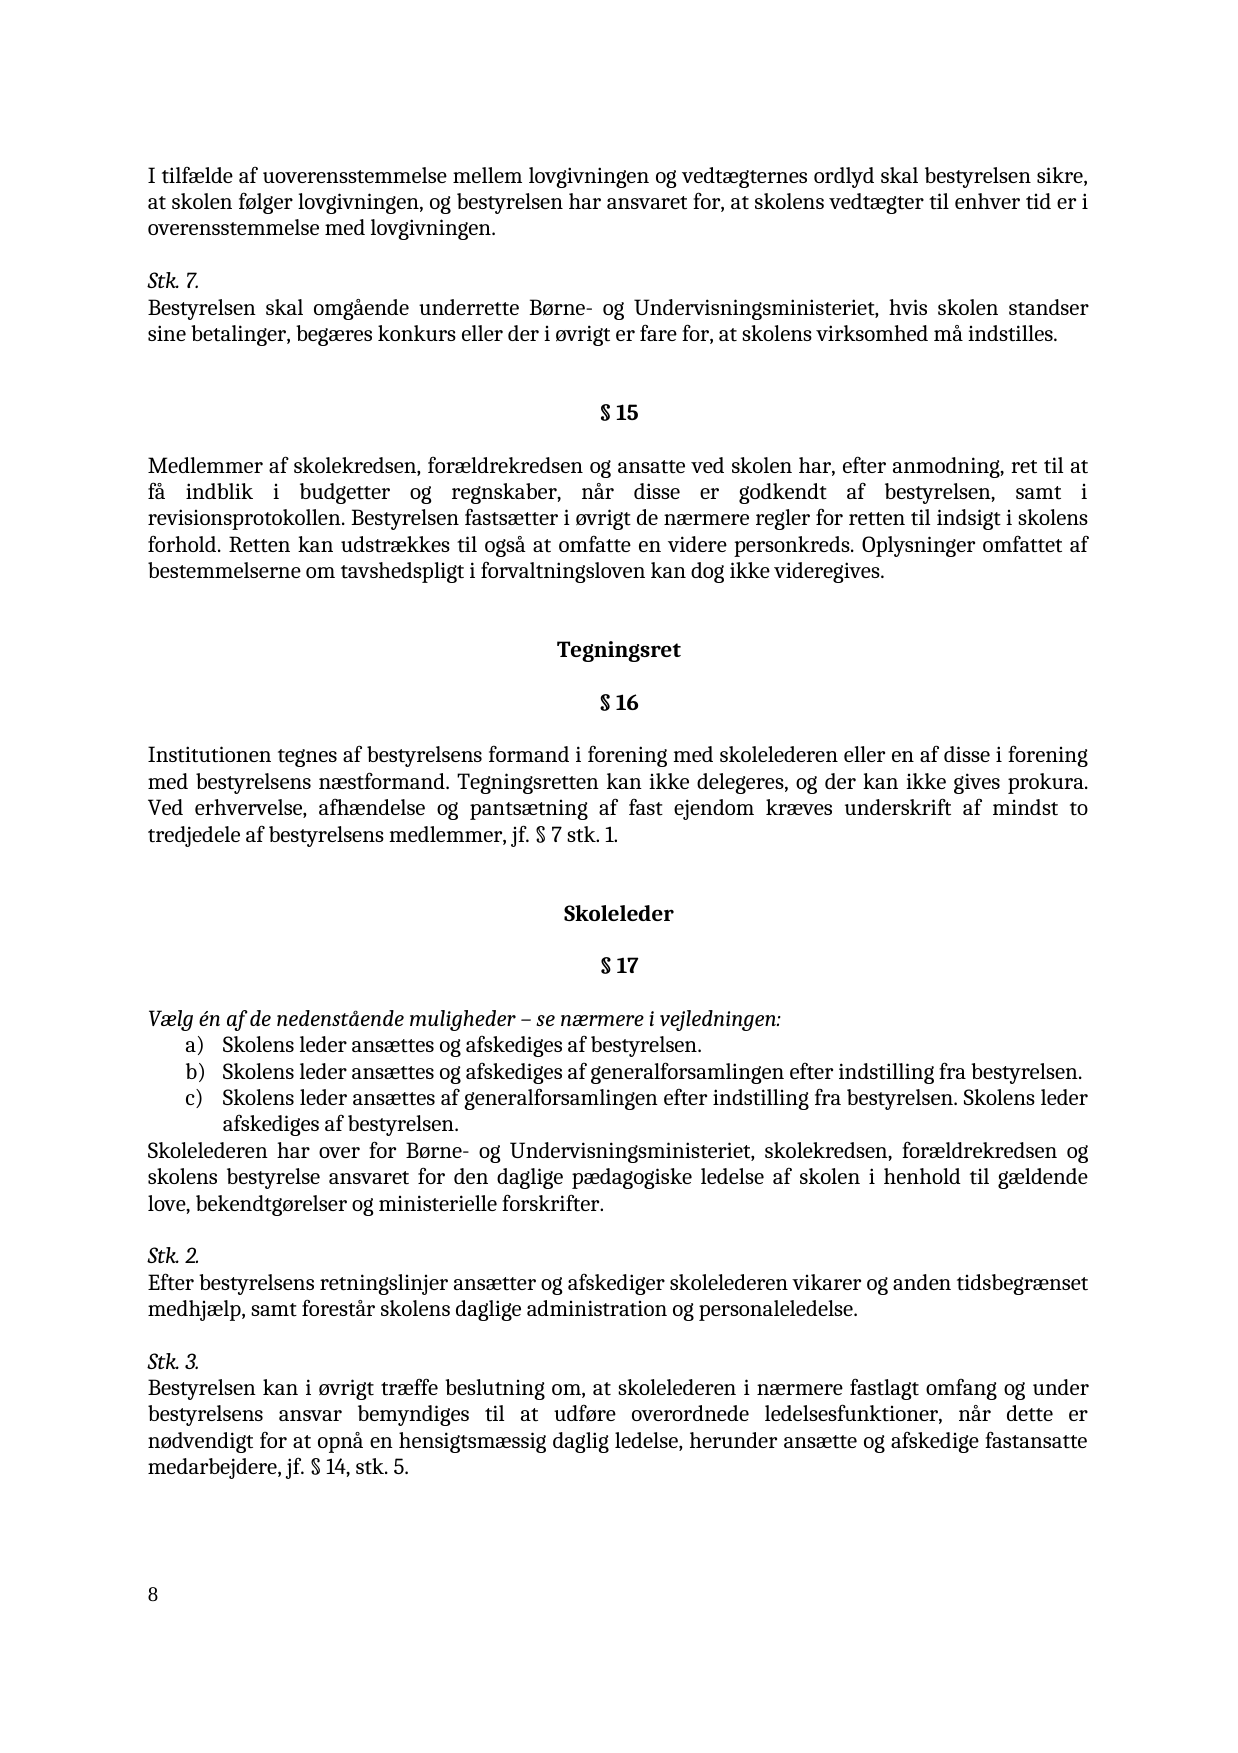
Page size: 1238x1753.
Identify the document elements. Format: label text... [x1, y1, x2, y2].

text § 16 [148, 689, 1090, 716]
text Stk. 3. [148, 1348, 1090, 1375]
list Skolens leder ansættes og afskediges af bestyrelsen. [185, 1032, 1090, 1058]
text Tegningsret [148, 637, 1090, 663]
text Skoleleder [148, 900, 1090, 927]
list Skolens leder ansættes og afskediges af generalforsamlingen efter indstilling fra bestyrelsen. [185, 1058, 1090, 1085]
text Medlemmer af skolekredsen, forældrekredsen og ansatte ved skolen har, efter anmodning, ret til at få indblik i budgetter og regnskaber, når disse er godkendt af bestyrelsen, samt i revisionsprotokollen. Bestyrelsen fastsætter i øvrigt de nærmere regler for retten til indsigt i skolens forhold. Retten kan udstrækkes til også at omfatte en videre personkreds. Oplysninger omfattet af bestemmelserne om tavshedspligt i forvaltningsloven kan dog ikke videregives. [148, 452, 1090, 584]
text Stk. 2. [148, 1243, 1090, 1269]
text Bestyrelsen kan i øvrigt træffe beslutning om, at skolelederen i nærmere fastlagt omfang og under bestyrelsens ansvar bemyndiges til at udføre overordnede ledelsesfunktioner, når dette er nødvendigt for at opnå en hensigtsmæssig daglig ledelse, herunder ansætte og afskedige fastansatte medarbejdere, jf. § 14, stk. 5. [148, 1375, 1090, 1480]
text I tilfælde af uoverensstemmelse mellem lovgivningen og vedtægternes ordlyd skal bestyrelsen sikre, at skolen følger lovgivningen, og bestyrelsen har ansvaret for, at skolens vedtægter til enhver tid er i overensstemmelse med lovgivningen. [148, 162, 1090, 242]
text Efter bestyrelsens retningslinjer ansætter og afskediger skolelederen vikarer og anden tidsbegrænset medhjælp, samt forestår skolens daglige administration og personaleledelse. [148, 1269, 1090, 1322]
text Stk. 7. [148, 268, 1090, 294]
text § 17 [148, 953, 1090, 979]
list Skolens leder ansættes af generalforsamlingen efter indstilling fra bestyrelsen. Skolens leder afskediges af bestyrelsen. [185, 1085, 1090, 1138]
text § 15 [148, 400, 1090, 426]
text Skolelederen har over for Børne- og Undervisningsministeriet, skolekredsen, forældrekredsen og skolens bestyrelse ansvaret for den daglige pædagogiske ledelse af skolen i henhold til gældende love, bekendtgørelser og ministerielle forskrifter. [148, 1138, 1090, 1217]
text Bestyrelsen skal omgående underrette Børne- og Undervisningsministeriet, hvis skolen standser sine betalinger, begæres konkurs eller der i øvrigt er fare for, at skolens virksomhed må indstilles. [148, 294, 1090, 347]
text Vælg én af de nedenstående muligheder – se nærmere i vejledningen: [148, 1006, 1090, 1032]
text Institutionen tegnes af bestyrelsens formand i forening med skolelederen eller en af disse i forening med bestyrelsens næstformand. Tegningsretten kan ikke delegeres, og der kan ikke gives prokura. Ved erhvervelse, afhændelse og pantsætning af fast ejendom kræves underskrift af mindst to tredjedele af bestyrelsens medlemmer, jf. § 7 stk. 1. [148, 742, 1090, 848]
